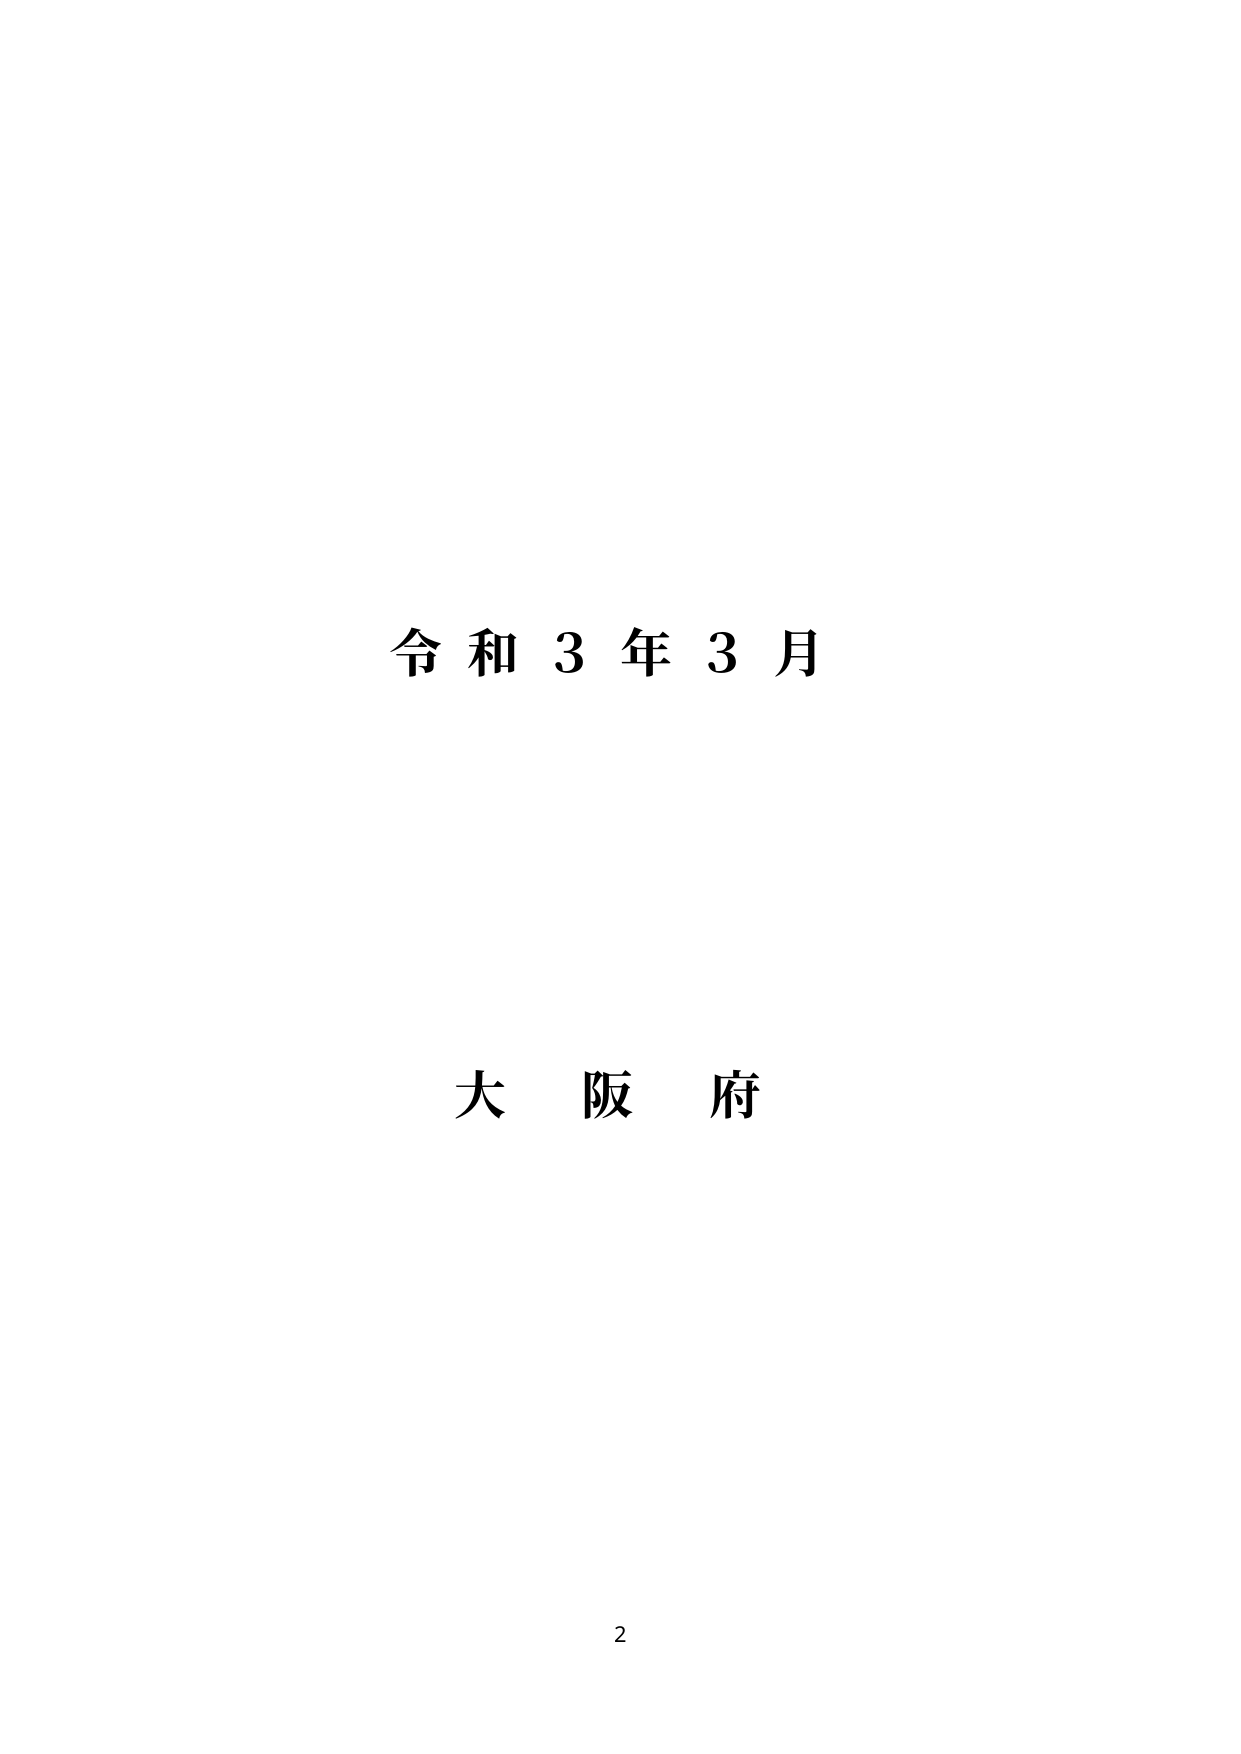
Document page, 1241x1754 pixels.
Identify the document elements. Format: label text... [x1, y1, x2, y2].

text 令和３年３月 [110, 610, 1131, 689]
text 大 阪 府 [110, 1052, 1131, 1131]
